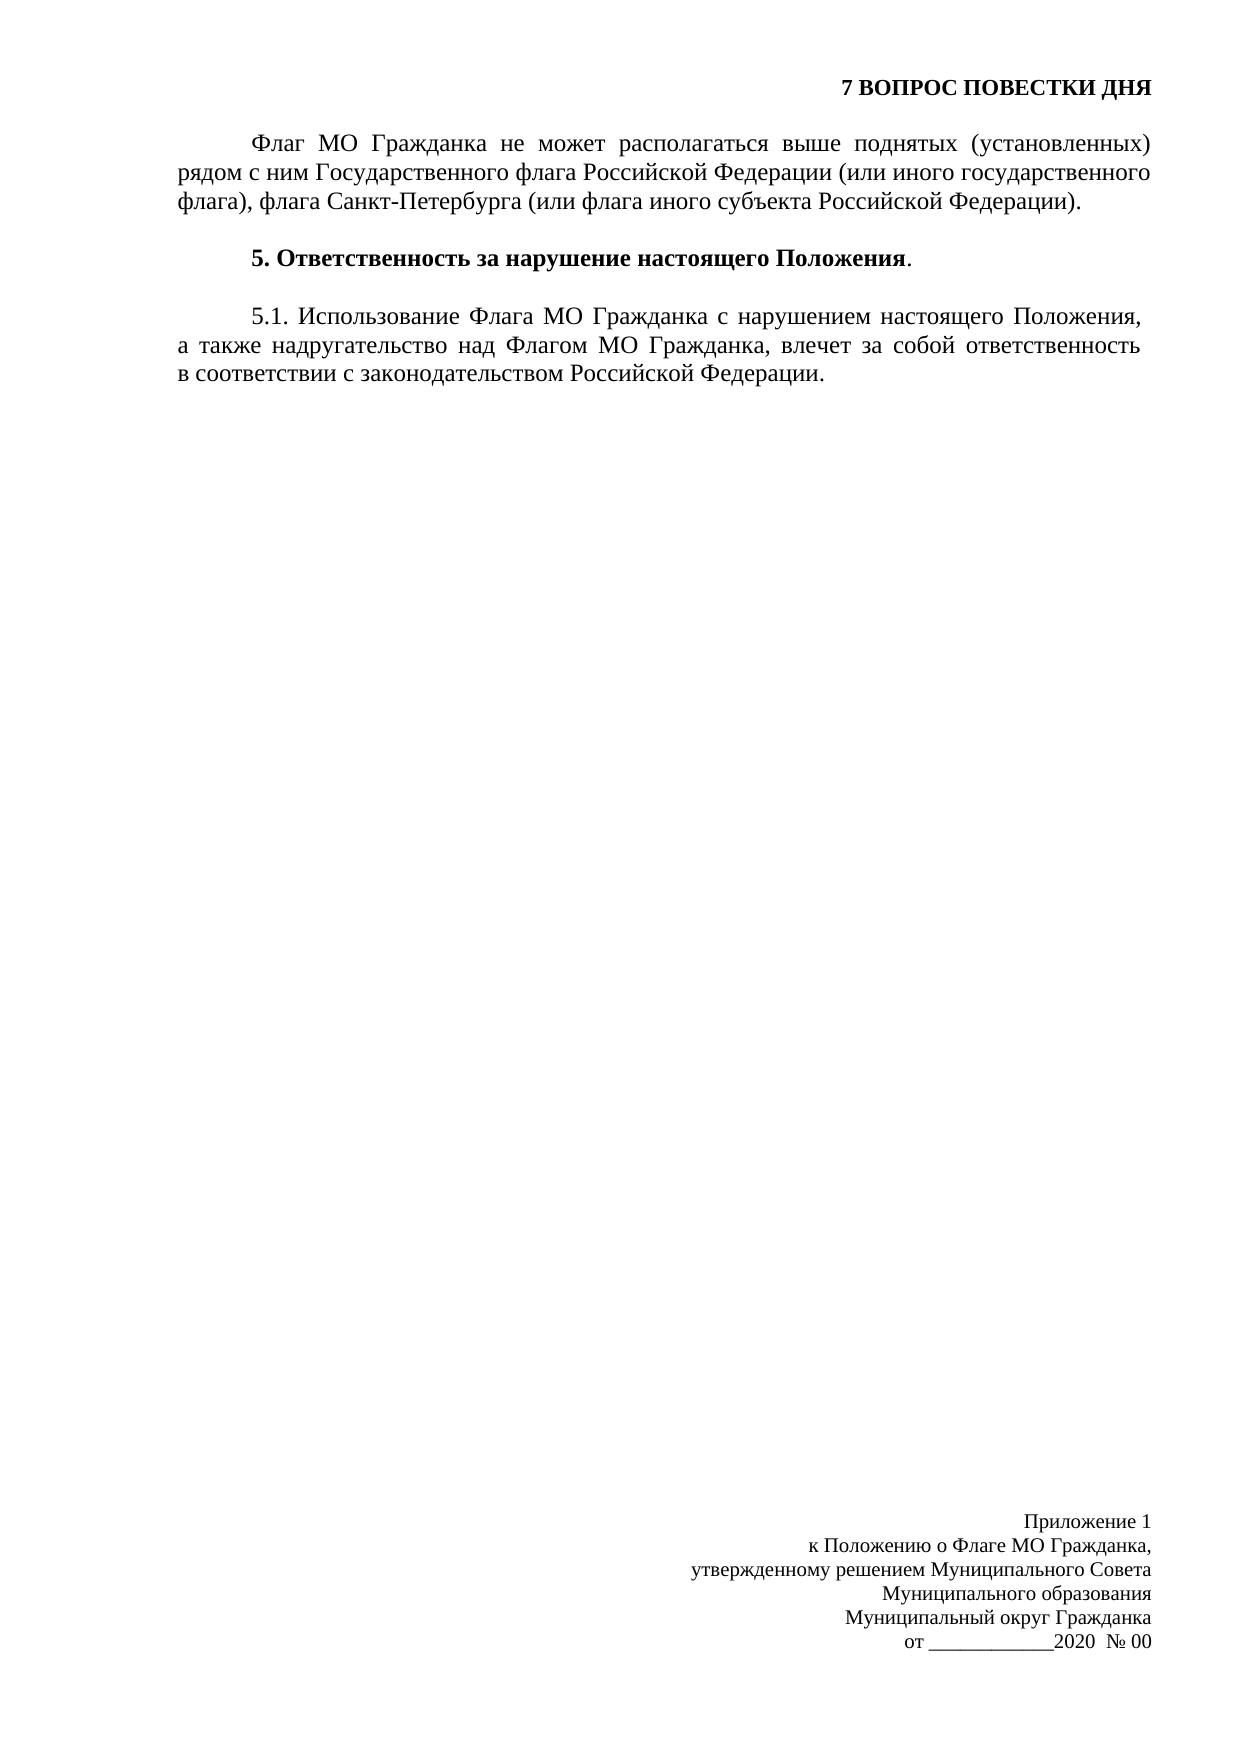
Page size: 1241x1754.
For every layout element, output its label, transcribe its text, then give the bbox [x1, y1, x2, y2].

text утвержденному решением Муниципального Совета [177, 1557, 1152, 1581]
text Флаг МО Гражданка не может располагаться выше поднятых (установленных) рядом с ним Государственного флага Российской Федерации (или иного государственного флага), флага Санкт-Петербурга (или флага иного субъекта Российской Федерации). [177, 128, 1152, 215]
text Приложение 1 [177, 1508, 1152, 1533]
text 5.1. Использование Флага МО Гражданка с нарушением настоящего Положения, а также надругательство над Флагом МО Гражданка, влечет за собой ответственность в соответствии с законодательством Российской Федерации. [177, 301, 1152, 387]
text к Положению о Флаге МО Гражданка, [177, 1533, 1152, 1557]
text от ____________2020 № 00 [177, 1629, 1152, 1653]
text 5. Ответственность за нарушение настоящего Положения. [177, 243, 1152, 272]
text Муниципального образования [177, 1581, 1152, 1605]
text Муниципальный округ Гражданка [177, 1605, 1152, 1629]
